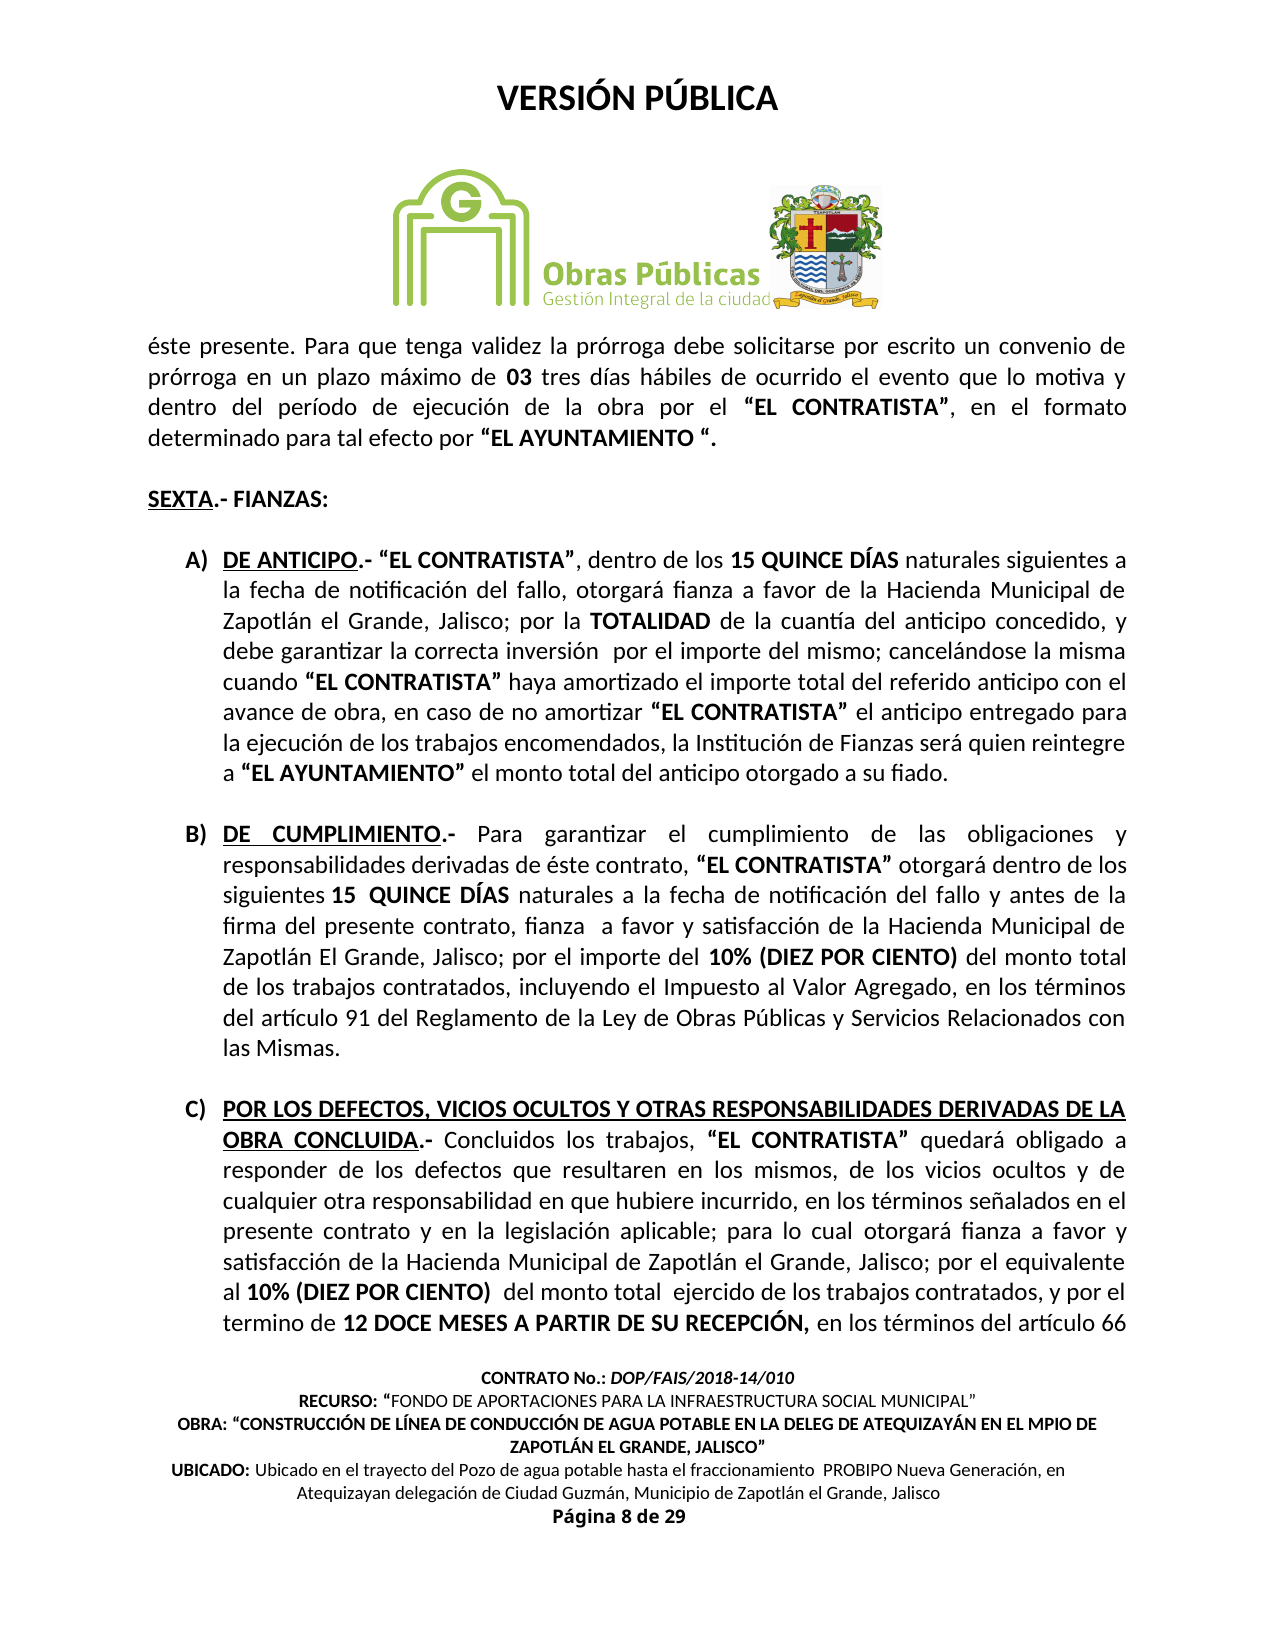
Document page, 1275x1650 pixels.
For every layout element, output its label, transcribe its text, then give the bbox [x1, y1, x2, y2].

list DE ANTICIPO.- “EL CONTRATISTA”, dentro de los 15 QUINCE DÍAS naturales siguientes a la fecha de notificación del fallo, otorgará fianza a favor de la Hacienda Municipal de Zapotlán el Grande, Jalisco; por la TOTALIDAD de la cuantía del anticipo concedido, y debe garantizar la correcta inversión por el importe del mismo; cancelándose la misma cuando “EL CONTRATISTA” haya amortizado el importe total del referido anticipo con el avance de obra, en caso de no amortizar “EL CONTRATISTA” el anticipo entregado para la ejecución de los trabajos encomendados, la Institución de Fianzas será quien reintegre a “EL AYUNTAMIENTO” el monto total del anticipo otorgado a su fiado. [185, 544, 1127, 788]
text SEXTA.- FIANZAS: [148, 483, 1127, 513]
list DE CUMPLIMIENTO.- Para garantizar el cumplimiento de las obligaciones y responsabilidades derivadas de éste contrato, “EL CONTRATISTA” otorgará dentro de los siguientes 15 QUINCE DÍAS naturales a la fecha de notificación del fallo y antes de la firma del presente contrato, fianza a favor y satisfacción de la Hacienda Municipal de Zapotlán El Grande, Jalisco; por el importe del 10% (DIEZ POR CIENTO) del monto total de los trabajos contratados, incluyendo el Impuesto al Valor Agregado, en los términos del artículo 91 del Reglamento de la Ley de Obras Públicas y Servicios Relacionados con las Mismas. [185, 818, 1127, 1063]
picture [393, 169, 883, 309]
